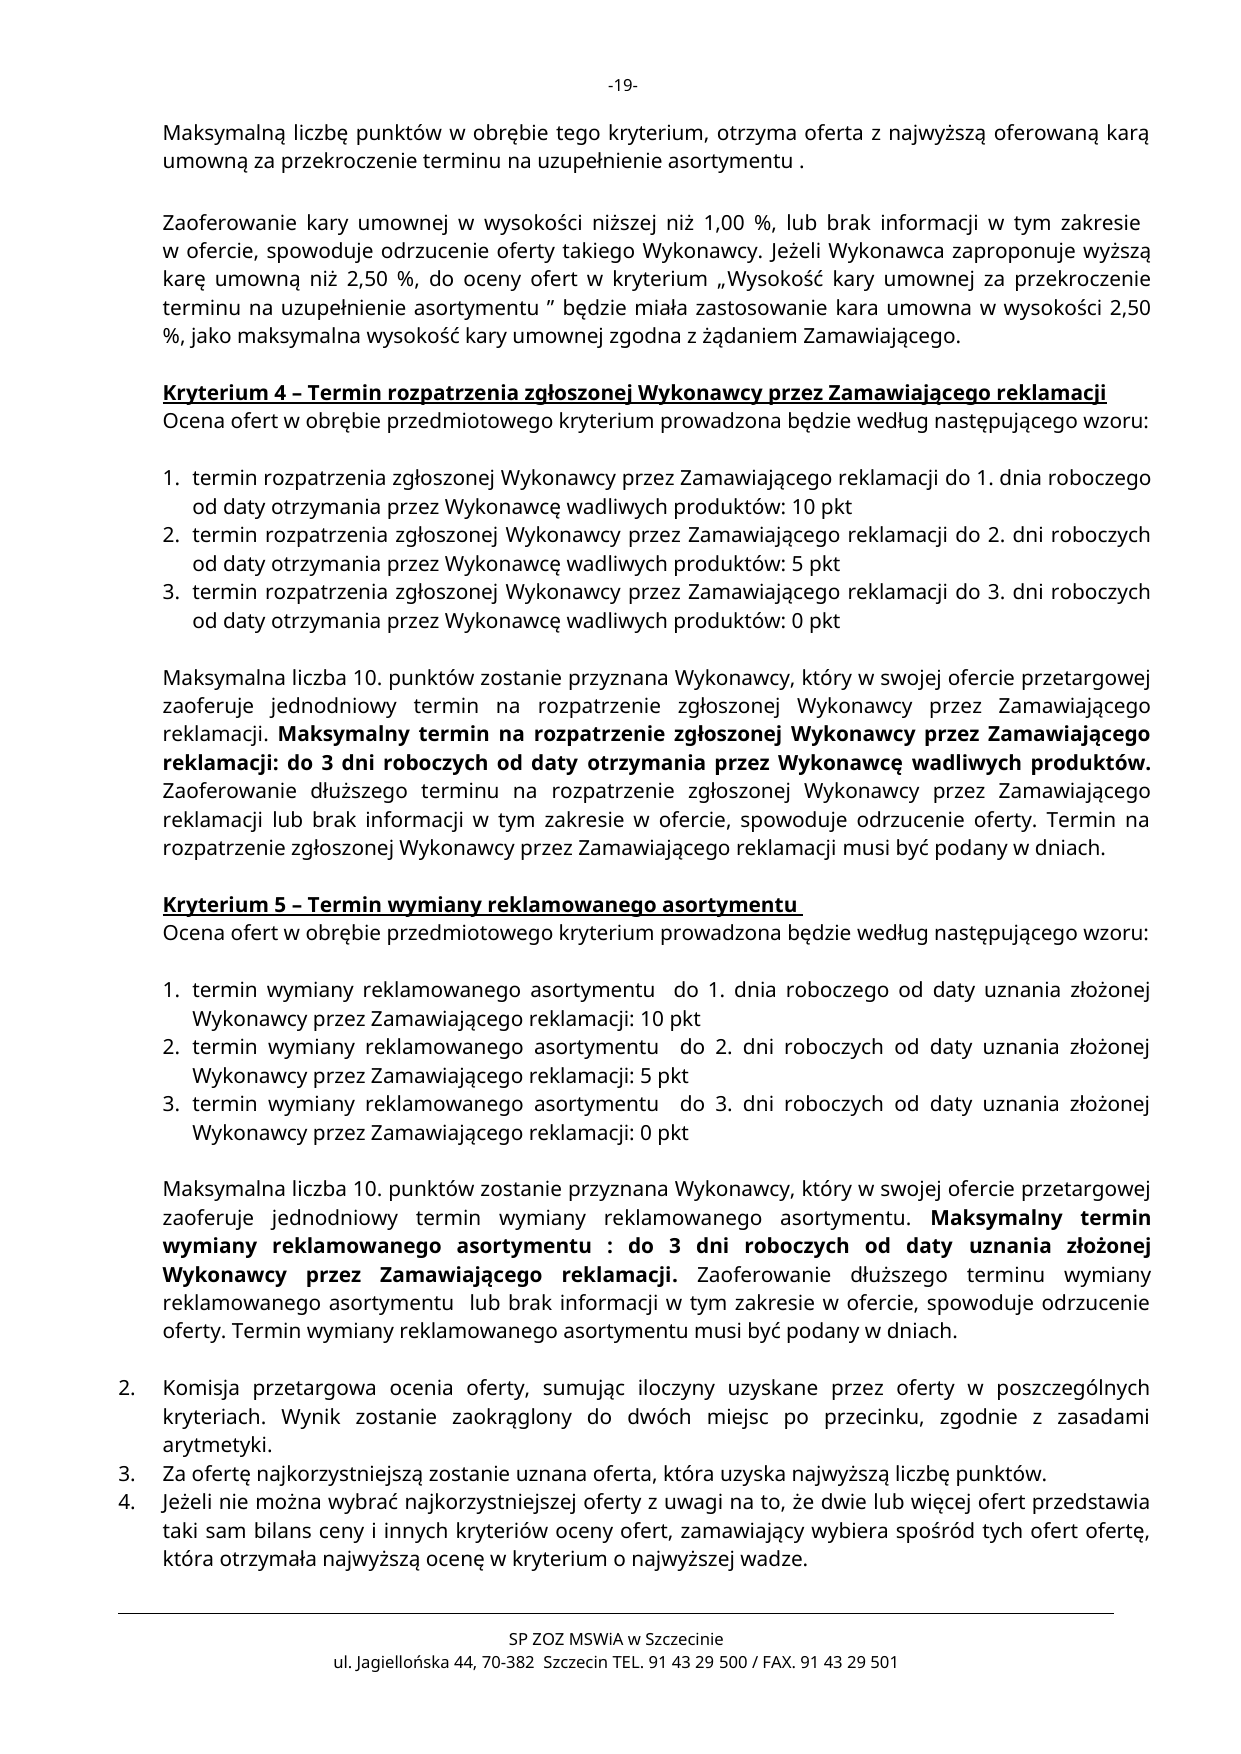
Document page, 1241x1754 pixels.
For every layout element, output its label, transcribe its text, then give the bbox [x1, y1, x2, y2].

text Maksymalna liczba 10. punktów zostanie przyznana Wykonawcy, który w swojej ofercie przetargowej zaoferuje jednodniowy termin na rozpatrzenie zgłoszonej Wykonawcy przez Zamawiającego reklamacji. Maksymalny termin na rozpatrzenie zgłoszonej Wykonawcy przez Zamawiającego reklamacji: do 3 dni roboczych od daty otrzymania przez Wykonawcę wadliwych produktów. Zaoferowanie dłuższego terminu na rozpatrzenie zgłoszonej Wykonawcy przez Zamawiającego reklamacji lub brak informacji w tym zakresie w ofercie, spowoduje odrzucenie oferty. Termin na rozpatrzenie zgłoszonej Wykonawcy przez Zamawiającego reklamacji musi być podany w dniach. [162, 663, 1152, 862]
list termin rozpatrzenia zgłoszonej Wykonawcy przez Zamawiającego reklamacji do 1. dnia roboczego od daty otrzymania przez Wykonawcę wadliwych produktów: 10 pkt [162, 463, 1152, 520]
list Za ofertę najkorzystniejszą zostanie uznana oferta, która uzyska najwyższą liczbę punktów. [118, 1459, 1152, 1487]
list Jeżeli nie można wybrać najkorzystniejszej oferty z uwagi na to, że dwie lub więcej ofert przedstawia taki sam bilans ceny i innych kryteriów oceny ofert, zamawiający wybiera spośród tych ofert ofertę, która otrzymała najwyższą ocenę w kryterium o najwyższej wadze. [118, 1487, 1152, 1573]
text Ocena ofert w obrębie przedmiotowego kryterium prowadzona będzie według następującego wzoru: [118, 407, 1152, 435]
list termin rozpatrzenia zgłoszonej Wykonawcy przez Zamawiającego reklamacji do 3. dni roboczych od daty otrzymania przez Wykonawcę wadliwych produktów: 0 pkt [162, 577, 1152, 634]
text Maksymalną liczbę punktów w obrębie tego kryterium, otrzyma oferta z najwyższą oferowaną karą umowną za przekroczenie terminu na uzupełnienie asortymentu . [162, 118, 1152, 175]
list Komisja przetargowa ocenia oferty, sumując iloczyny uzyskane przez oferty w poszczególnych kryteriach. Wynik zostanie zaokrąglony do dwóch miejsc po przecinku, zgodnie z zasadami arytmetyki. [118, 1373, 1152, 1459]
list termin wymiany reklamowanego asortymentu do 1. dnia roboczego od daty uznania złożonej Wykonawcy przez Zamawiającego reklamacji: 10 pkt [162, 975, 1152, 1032]
list termin rozpatrzenia zgłoszonej Wykonawcy przez Zamawiającego reklamacji do 2. dni roboczych od daty otrzymania przez Wykonawcę wadliwych produktów: 5 pkt [162, 520, 1152, 577]
text Kryterium 4 – Termin rozpatrzenia zgłoszonej Wykonawcy przez Zamawiającego reklamacji [162, 378, 1152, 407]
text Maksymalna liczba 10. punktów zostanie przyznana Wykonawcy, który w swojej ofercie przetargowej zaoferuje jednodniowy termin wymiany reklamowanego asortymentu. Maksymalny termin wymiany reklamowanego asortymentu : do 3 dni roboczych od daty uznania złożonej Wykonawcy przez Zamawiającego reklamacji. Zaoferowanie dłuższego terminu wymiany reklamowanego asortymentu lub brak informacji w tym zakresie w ofercie, spowoduje odrzucenie oferty. Termin wymiany reklamowanego asortymentu musi być podany w dniach. [162, 1174, 1152, 1345]
list termin wymiany reklamowanego asortymentu do 2. dni roboczych od daty uznania złożonej Wykonawcy przez Zamawiającego reklamacji: 5 pkt [162, 1032, 1152, 1089]
text Ocena ofert w obrębie przedmiotowego kryterium prowadzona będzie według następującego wzoru: [162, 918, 1152, 947]
text Zaoferowanie kary umownej w wysokości niższej niż 1,00 %, lub brak informacji w tym zakresie w ofercie, spowoduje odrzucenie oferty takiego Wykonawcy. Jeżeli Wykonawca zaproponuje wyższą karę umowną niż 2,50 %, do oceny ofert w kryterium „Wysokość kary umownej za przekroczenie terminu na uzupełnienie asortymentu ” będzie miała zastosowanie kara umowna w wysokości 2,50 %, jako maksymalna wysokość kary umownej zgodna z żądaniem Zamawiającego. [162, 208, 1152, 350]
list termin wymiany reklamowanego asortymentu do 3. dni roboczych od daty uznania złożonej Wykonawcy przez Zamawiającego reklamacji: 0 pkt [162, 1089, 1152, 1146]
text Kryterium 5 – Termin wymiany reklamowanego asortymentu [162, 890, 1152, 918]
